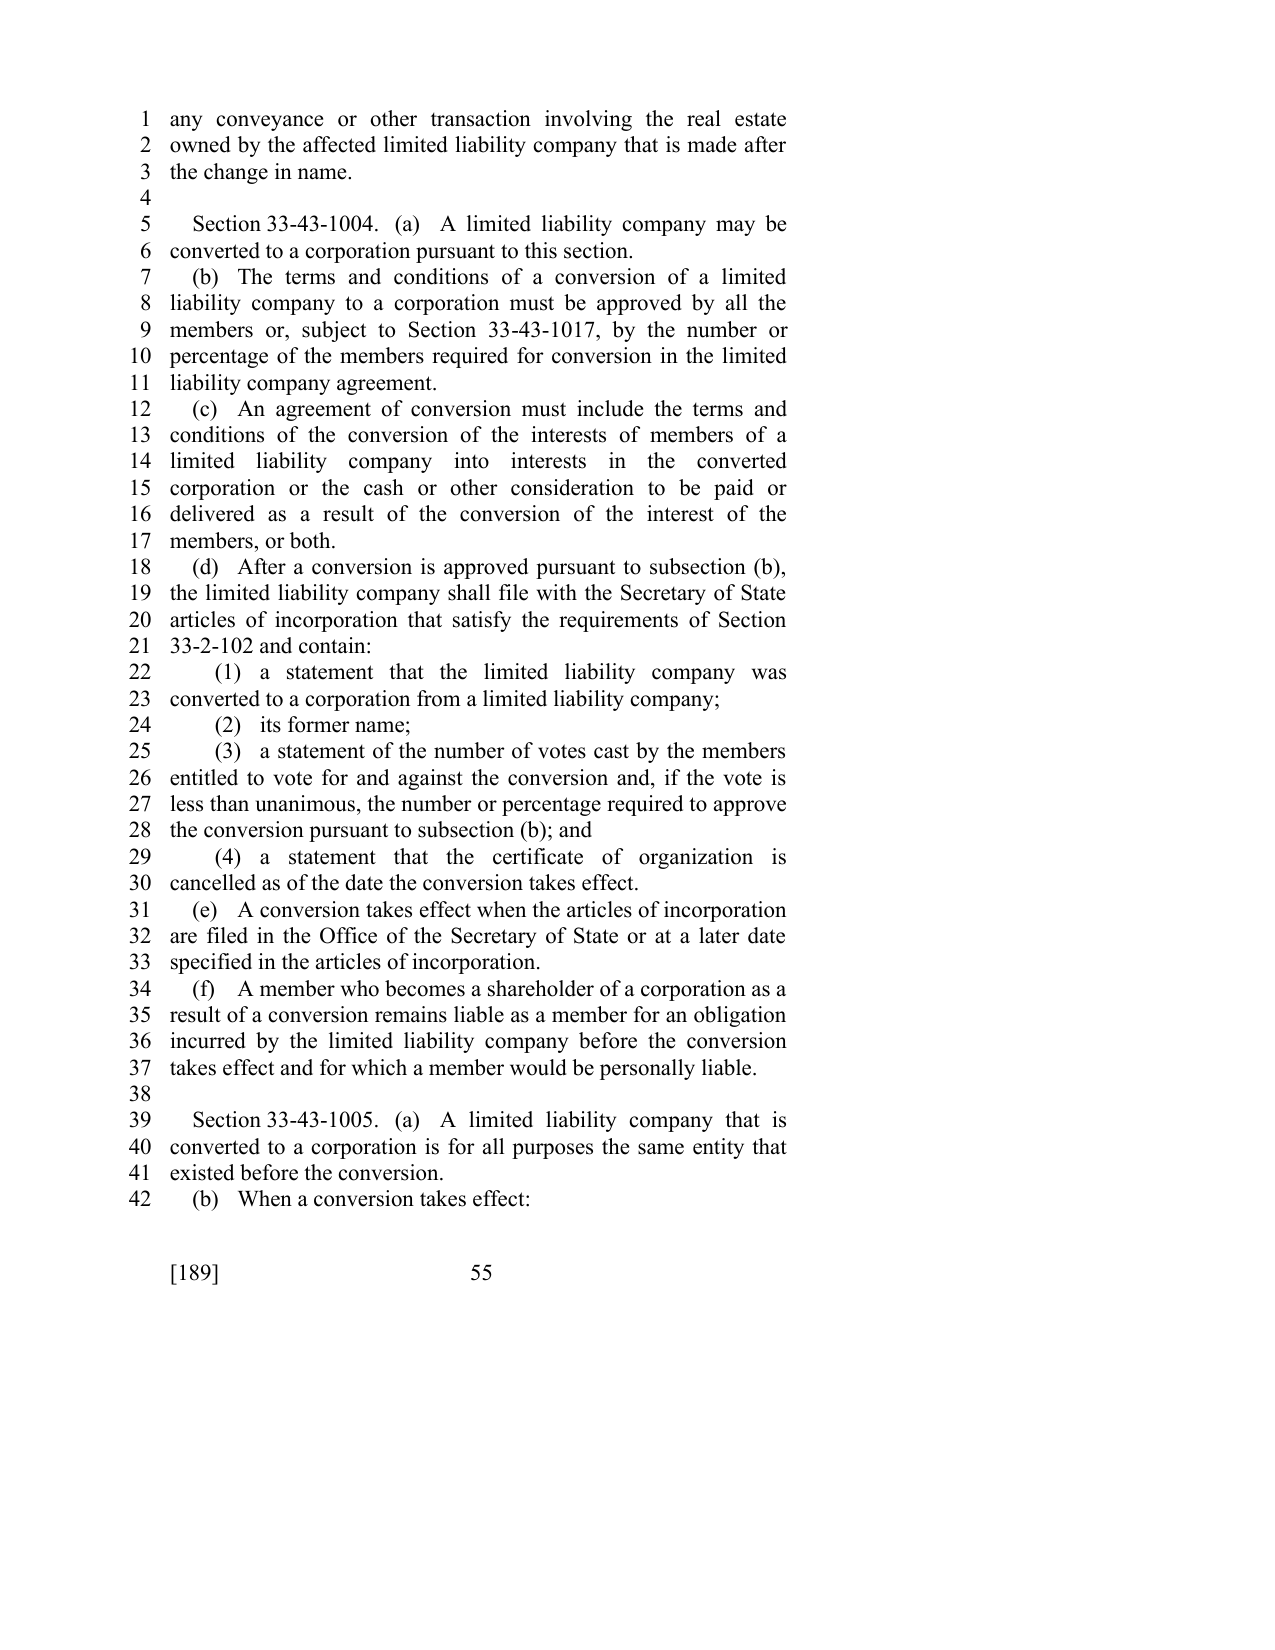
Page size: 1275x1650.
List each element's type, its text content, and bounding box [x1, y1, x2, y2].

text (4) a statement that the certificate of organization is cancelled as of the date the conversion takes effect. [169, 843, 787, 896]
text (3) a statement of the number of votes cast by the members entitled to vote for and against the conversion and, if the vote is less than unanimous, the number or percentage required to approve the conversion pursuant to subsection (b); and [169, 737, 787, 843]
text (b) When a conversion takes effect: [169, 1186, 787, 1212]
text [169, 105, 787, 184]
text (d) After a conversion is approved pursuant to subsection (b), the limited liability company shall file with the Secretary of State articles of incorporation that satisfy the requirements of Section 33-2-102 and contain: [169, 553, 787, 658]
text (f) A member who becomes a shareholder of a corporation as a result of a conversion remains liable as a member for an obligation incurred by the limited liability company before the conversion takes effect and for which a member would be personally liable. [169, 975, 787, 1080]
text (2) its former name; [169, 711, 787, 737]
text (e) A conversion takes effect when the articles of incorporation are filed in the Office of the Secretary of State or at a later date specified in the articles of incorporation. [169, 896, 787, 975]
text (b) The terms and conditions of a conversion of a limited liability company to a corporation must be approved by all the members or, subject to Section 33-43-1017, by the number or percentage of the members required for conversion in the limited liability company agreement. [169, 263, 787, 395]
text (c) An agreement of conversion must include the terms and conditions of the conversion of the interests of members of a limited liability company into interests in the converted corporation or the cash or other consideration to be paid or delivered as a result of the conversion of the interest of the members, or both. [169, 395, 787, 553]
text (1) a statement that the limited liability company was converted to a corporation from a limited liability company; [169, 658, 787, 711]
text Section 33-43-1005. (a) A limited liability company that is converted to a corporation is for all purposes the same entity that existed before the conversion. [169, 1106, 787, 1186]
text Section 33-43-1004. (a) A limited liability company may be converted to a corporation pursuant to this section. [169, 210, 787, 263]
